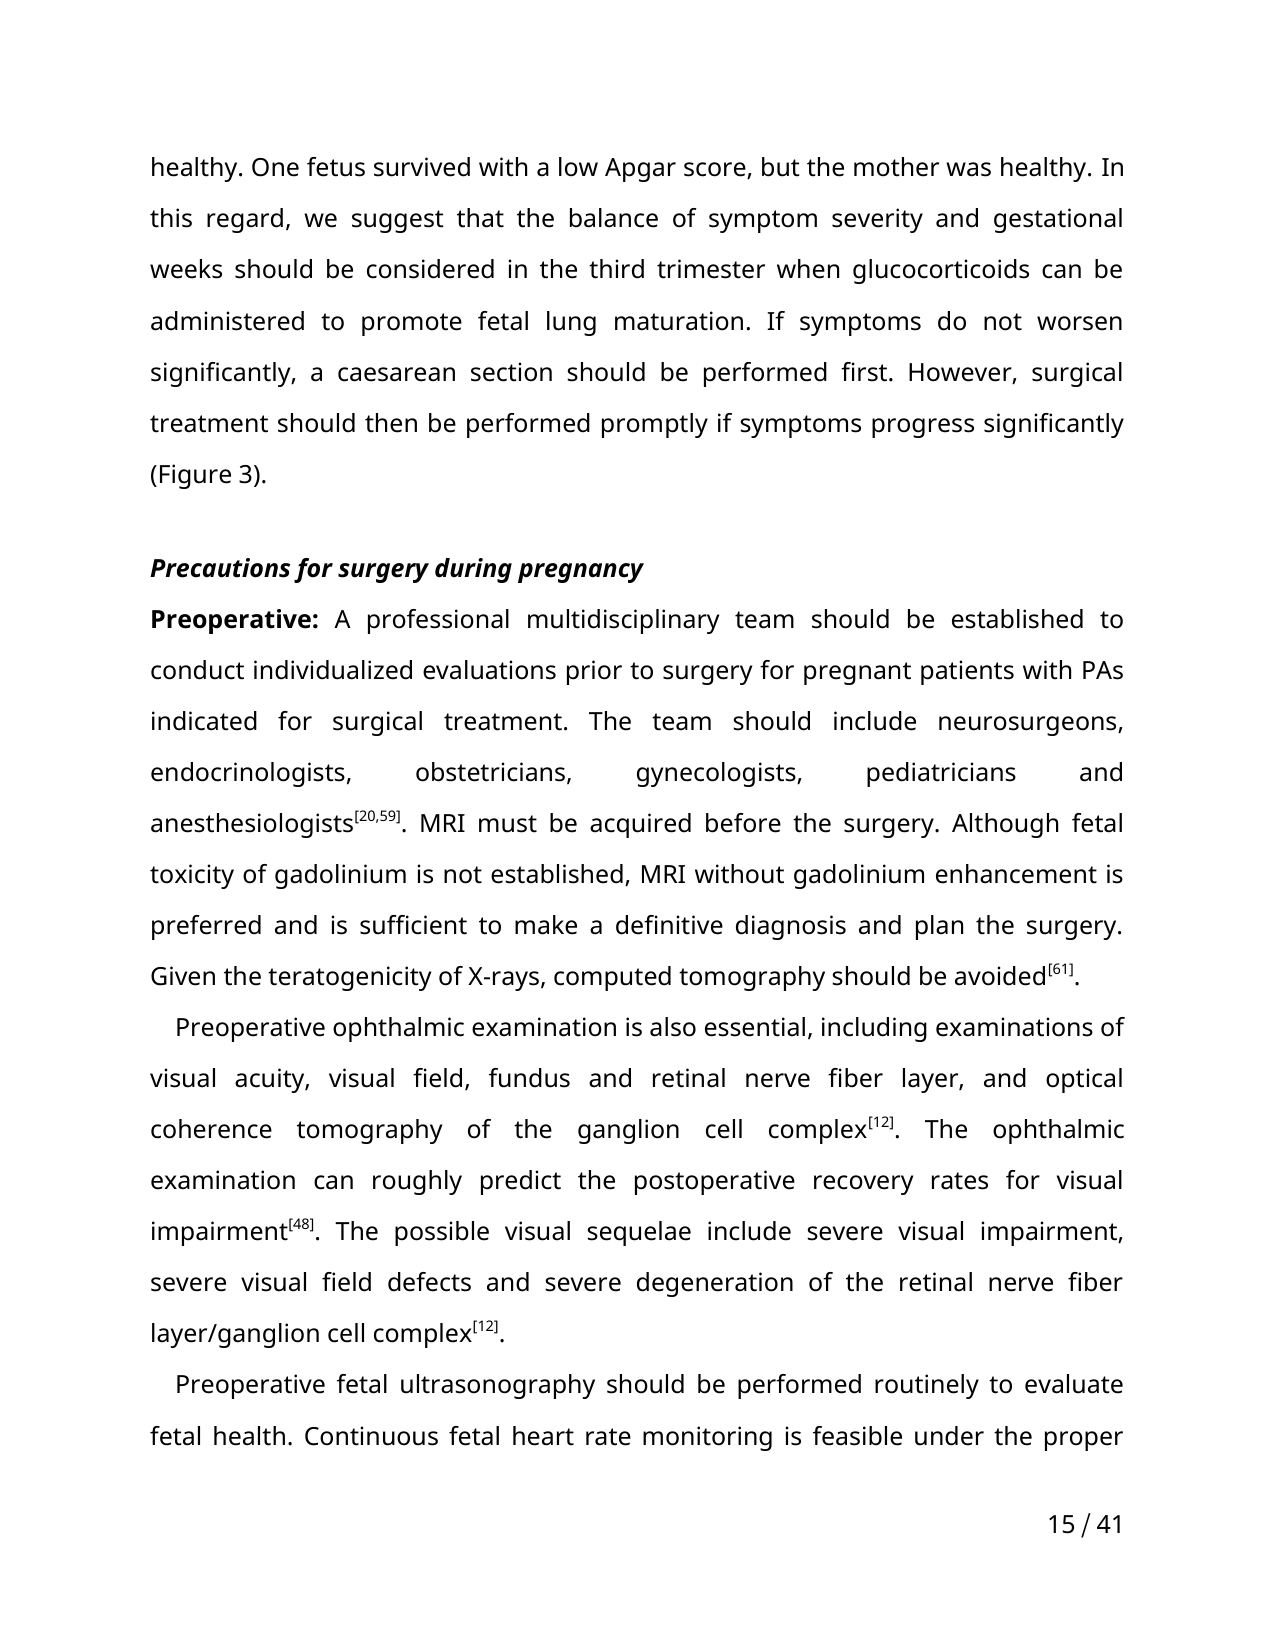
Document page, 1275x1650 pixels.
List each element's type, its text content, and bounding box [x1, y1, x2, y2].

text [150, 150, 1125, 490]
text Preoperative ophthalmic examination is also essential, including examinations of visual acuity, visual field, fundus and retinal nerve fiber layer, and optical coherence tomography of the ganglion cell complex[12]. The ophthalmic examination can roughly predict the postoperative recovery rates for visual impairment[48]. The possible visual sequelae include severe visual impairment, severe visual field defects and severe degeneration of the retinal nerve fiber layer/ganglion cell complex[12]. [150, 1010, 1125, 1350]
text Precautions for surgery during pregnancy [150, 550, 1125, 584]
text Preoperative: A professional multidisciplinary team should be established to conduct individualized evaluations prior to surgery for pregnant patients with PAs indicated for surgical treatment. The team should include neurosurgeons, endocrinologists, obstetricians, gynecologists, pediatricians and anesthesiologists[20,59]. MRI must be acquired before the surgery. Although fetal toxicity of gadolinium is not established, MRI without gadolinium enhancement is preferred and is sufficient to make a definitive diagnosis and plan the surgery. Given the teratogenicity of X-rays, computed tomography should be avoided[61]. [150, 601, 1125, 993]
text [150, 1367, 1125, 1452]
